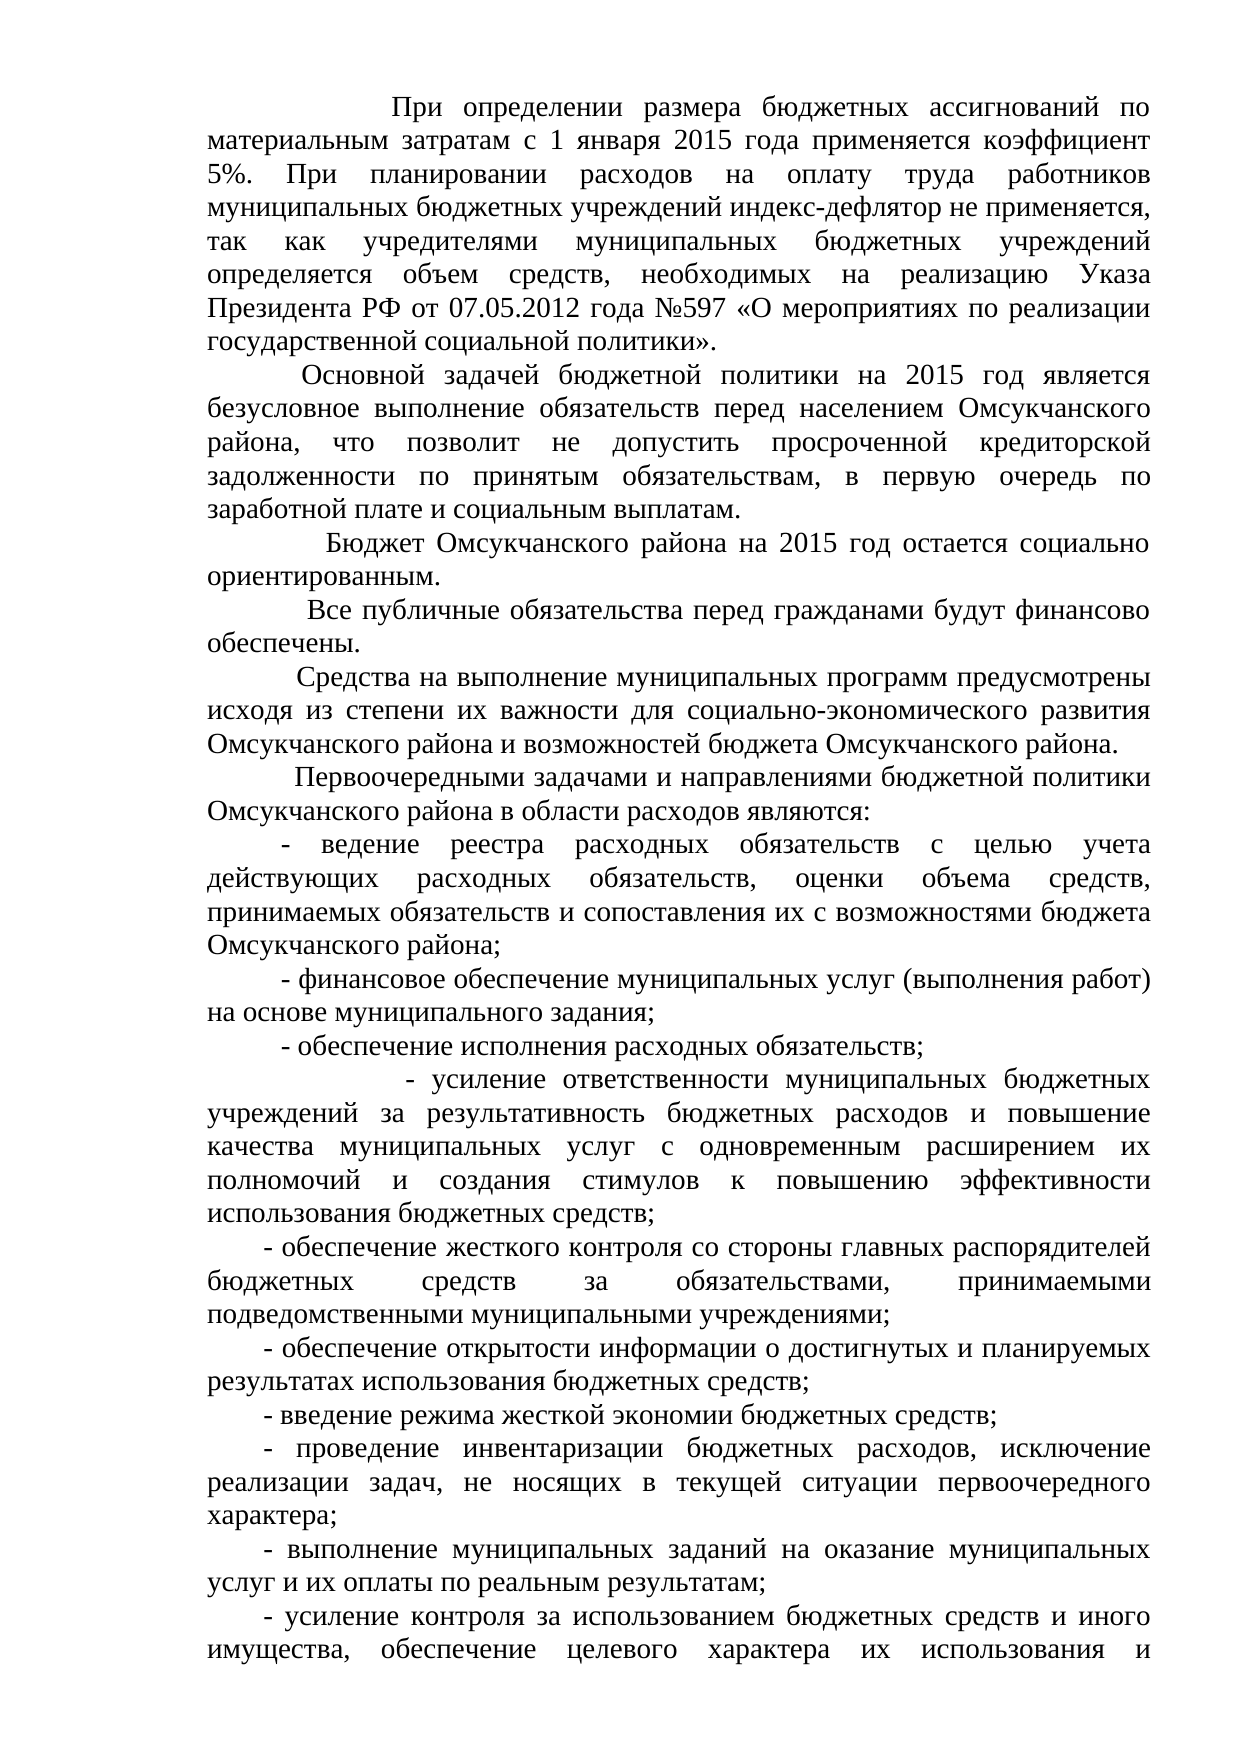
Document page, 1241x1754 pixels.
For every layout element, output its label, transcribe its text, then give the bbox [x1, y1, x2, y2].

text - проведение инвентаризации бюджетных расходов, исключение реализации задач, не носящих в текущей ситуации первоочередного характера; [207, 1430, 1152, 1531]
text Средства на выполнение муниципальных программ предусмотрены исходя из степени их важности для социально-экономического развития Омсукчанского района и возможностей бюджета Омсукчанского района. [207, 659, 1152, 759]
text - обеспечение жесткого контроля со стороны главных распорядителей бюджетных средств за обязательствами, принимаемыми подведомственными муниципальными учреждениями; [207, 1229, 1152, 1330]
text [207, 1598, 1152, 1665]
text - введение режима жесткой экономии бюджетных средств; [207, 1397, 1152, 1430]
text Бюджет Омсукчанского района на 2015 год остается социально ориентированным. [207, 525, 1152, 592]
text - обеспечение открытости информации о достигнутых и планируемых результатах использования бюджетных средств; [207, 1330, 1152, 1397]
text Все публичные обязательства перед гражданами будут финансово обеспечены. [207, 592, 1152, 659]
text При определении размера бюджетных ассигнований по материальным затратам с 1 января 2015 года применяется коэффициент 5%. При планировании расходов на оплату труда работников муниципальных бюджетных учреждений индекс-дефлятор не применяется, так как учредителями муниципальных бюджетных учреждений определяется объем средств, необходимых на реализацию Указа Президента РФ от 07.05.2012 года №597 «О мероприятиях по реализации государственной социальной политики». [207, 89, 1152, 357]
text Основной задачей бюджетной политики на 2015 год является безусловное выполнение обязательств перед населением Омсукчанского района, что позволит не допустить просроченной кредиторской задолженности по принятым обязательствам, в первую очередь по заработной плате и социальным выплатам. [207, 357, 1152, 525]
text - обеспечение исполнения расходных обязательств; [207, 1028, 1152, 1061]
text - финансовое обеспечение муниципальных услуг (выполнения работ) на основе муниципального задания; [207, 961, 1152, 1028]
text - выполнение муниципальных заданий на оказание муниципальных услуг и их оплаты по реальным результатам; [207, 1531, 1152, 1598]
text - ведение реестра расходных обязательств с целью учета действующих расходных обязательств, оценки объема средств, принимаемых обязательств и сопоставления их с возможностями бюджета Омсукчанского района; [207, 827, 1152, 961]
text - усиление ответственности муниципальных бюджетных учреждений за результативность бюджетных расходов и повышение качества муниципальных услуг с одновременным расширением их полномочий и создания стимулов к повышению эффективности использования бюджетных средств; [207, 1061, 1152, 1229]
text Первоочередными задачами и направлениями бюджетной политики Омсукчанского района в области расходов являются: [207, 759, 1152, 827]
